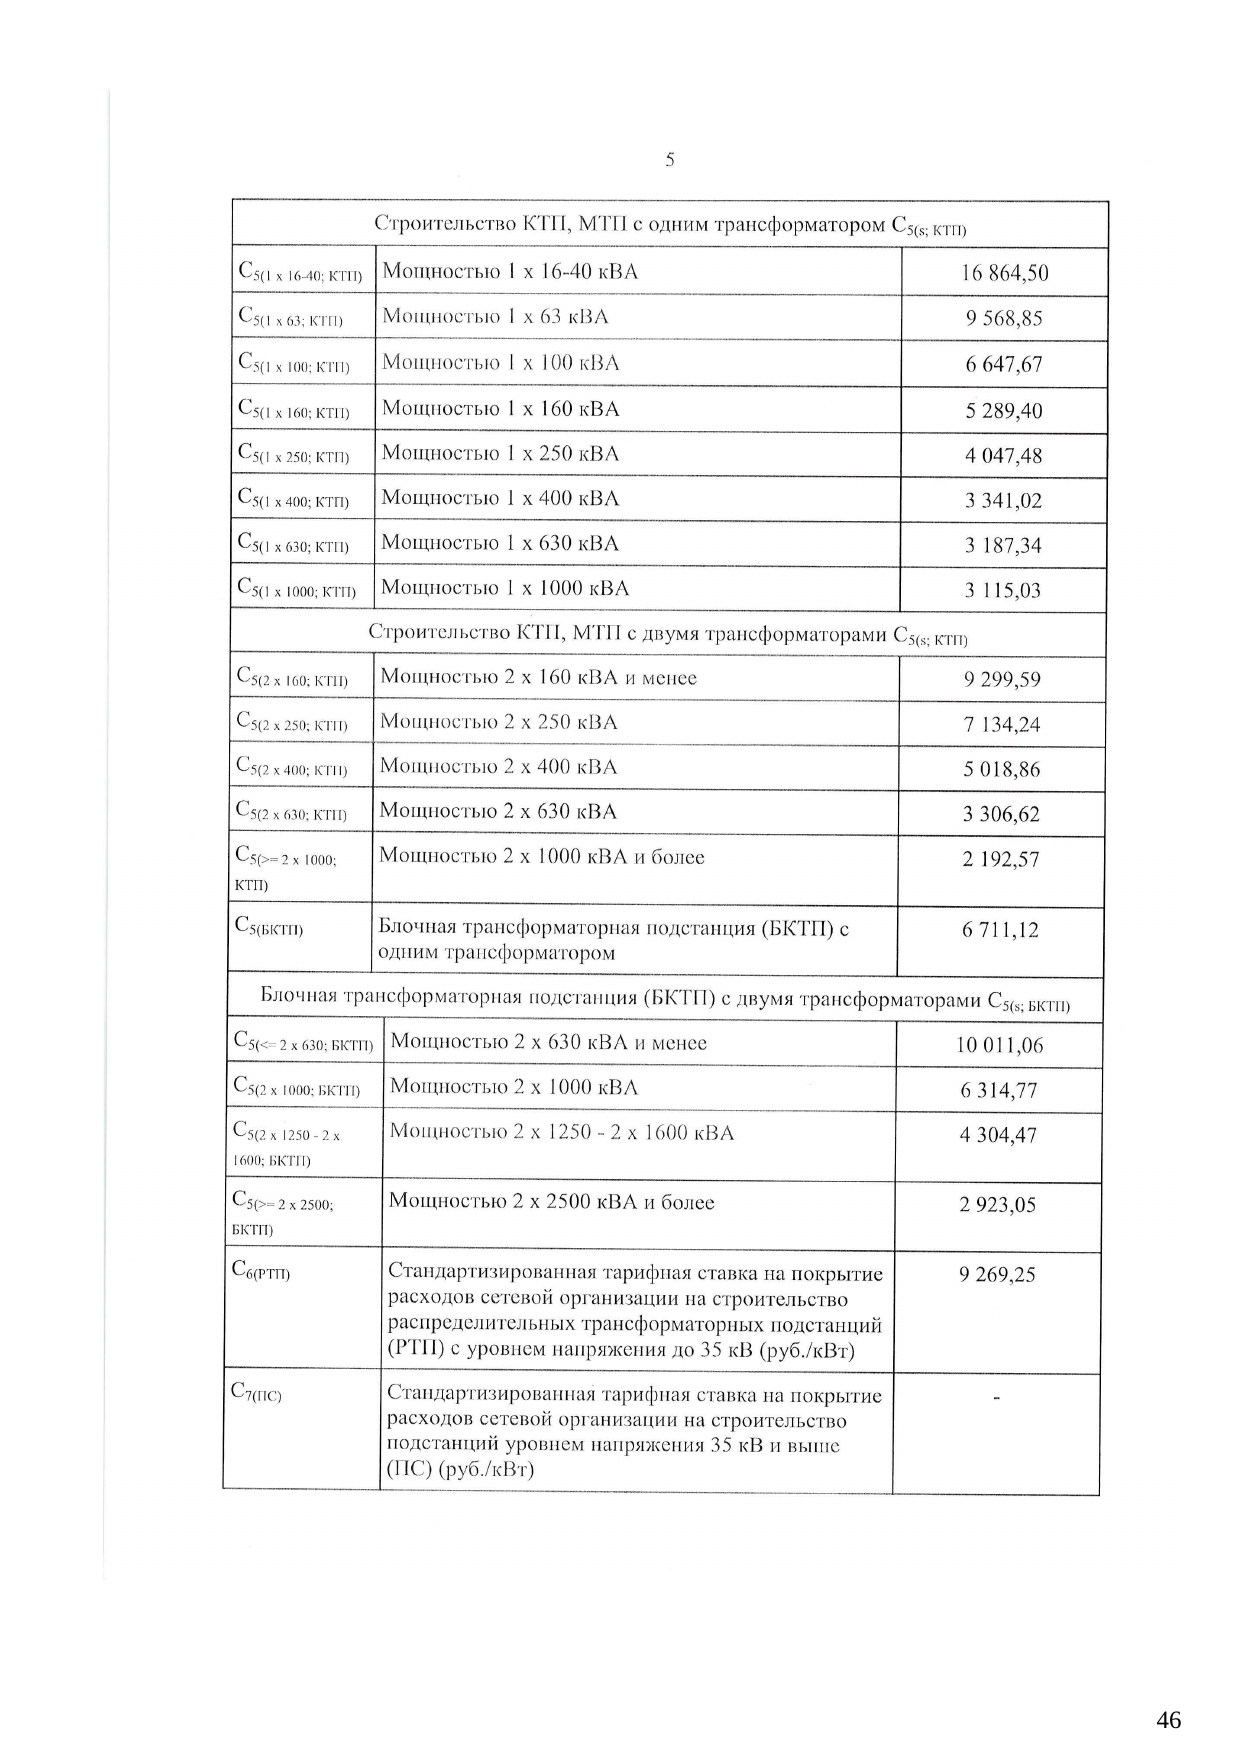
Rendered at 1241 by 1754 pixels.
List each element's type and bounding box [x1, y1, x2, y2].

picture [103, 88, 1177, 1606]
